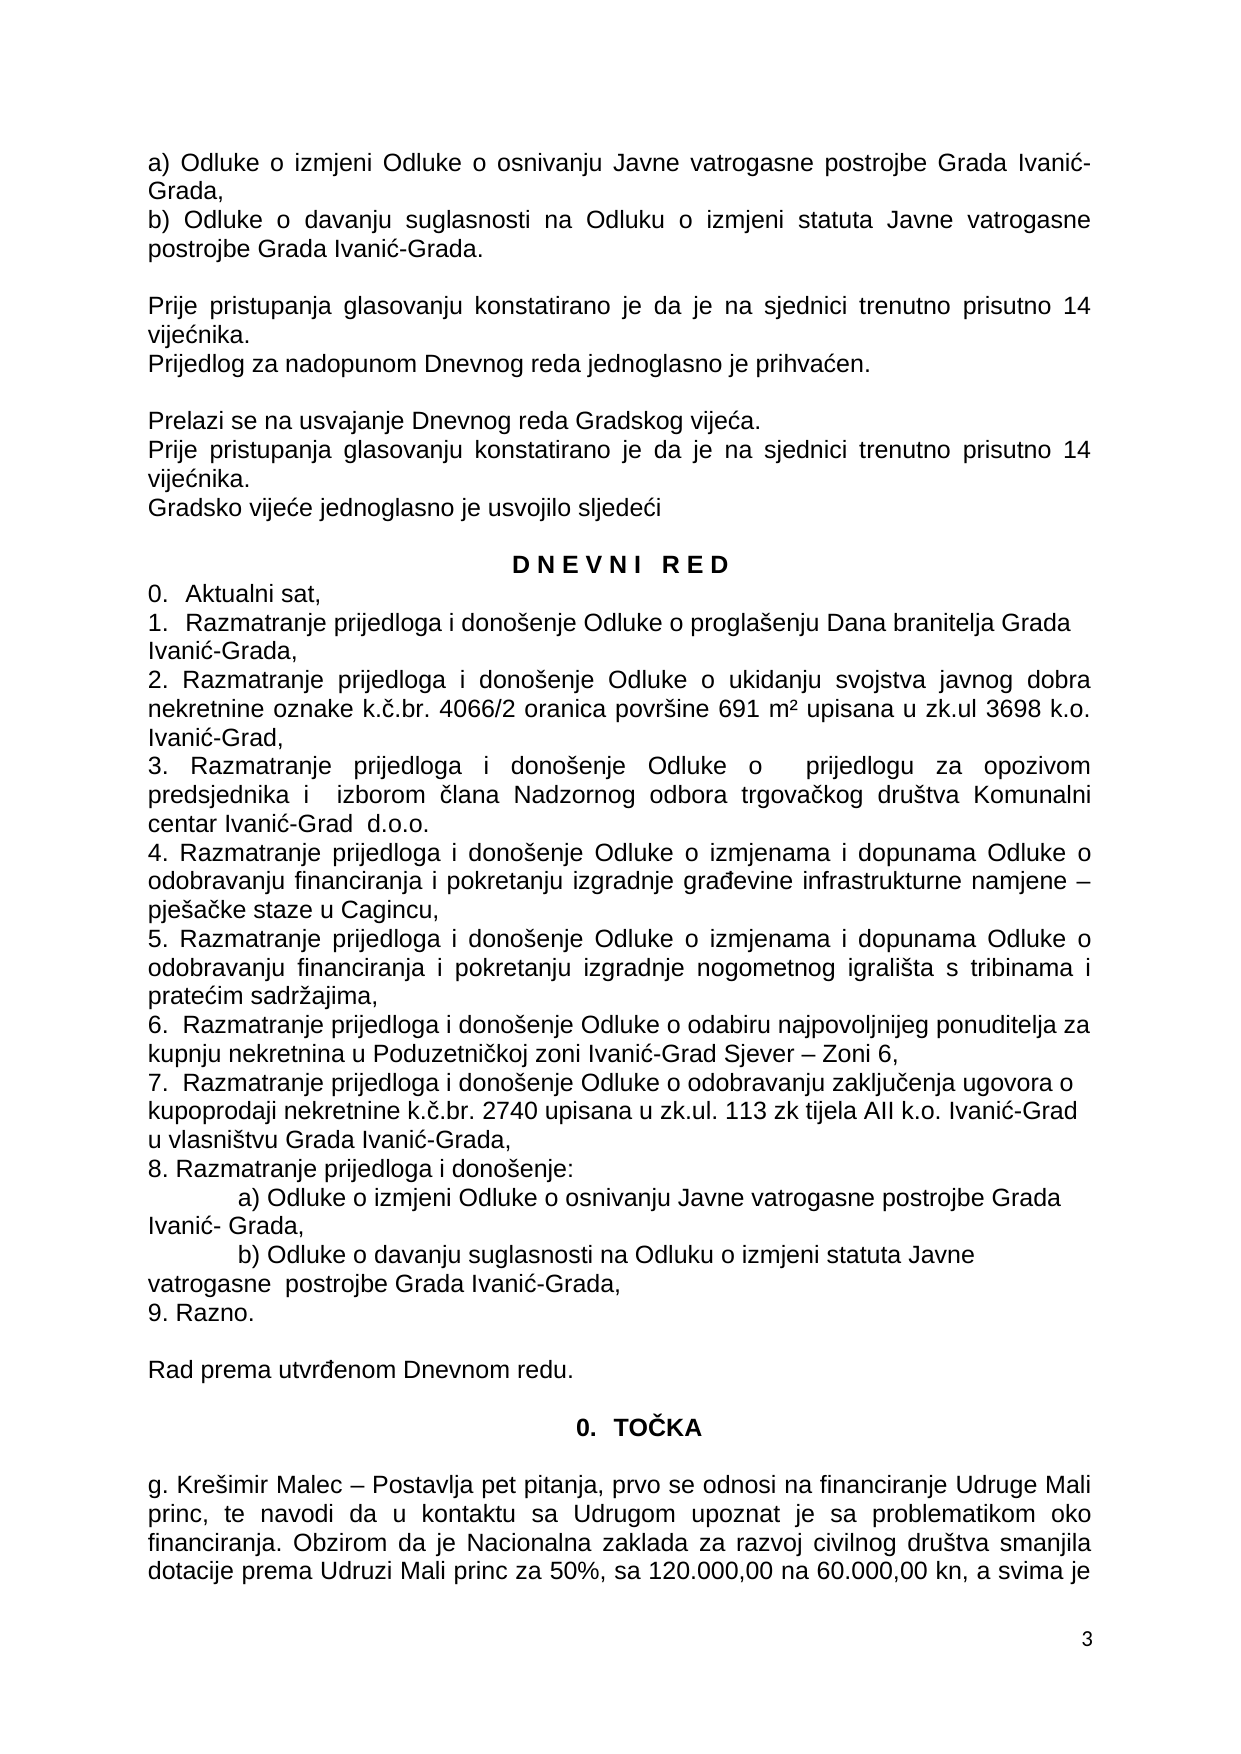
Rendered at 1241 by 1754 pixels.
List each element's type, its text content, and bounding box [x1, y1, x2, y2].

text Prelazi se na usvajanje Dnevnog reda Gradskog vijeća. [148, 406, 1093, 435]
text Ivanić-Grada, [148, 636, 1093, 665]
text 5. Razmatranje prijedloga i donošenje Odluke o izmjenama i dopunama Odluke o odobravanju financiranja i pokretanju izgradnje nogometnog igrališta s tribinama i pratećim sadržajima, [148, 924, 1093, 1010]
list Razmatranje prijedloga i donošenje Odluke o proglašenju Dana branitelja Grada [148, 608, 1093, 636]
text 3. Razmatranje prijedloga i donošenje Odluke o prijedlogu za opozivom predsjednika i izborom člana Nadzornog odbora trgovačkog društva Komunalni centar Ivanić-Grad d.o.o. [148, 751, 1093, 838]
text 4. Razmatranje prijedloga i donošenje Odluke o izmjenama i dopunama Odluke o odobravanju financiranja i pokretanju izgradnje građevine infrastrukturne namjene – pješačke staze u Cagincu, [148, 838, 1093, 924]
list Aktualni sat, [148, 579, 1093, 608]
text Prije pristupanja glasovanju konstatirano je da je na sjednici trenutno prisutno 14 vijećnika. [148, 435, 1093, 493]
text b) Odluke o davanju suglasnosti na Odluku o izmjeni statuta Javne vatrogasne postrojbe Grada Ivanić-Grada. [148, 205, 1093, 263]
text Prije pristupanja glasovanju konstatirano je da je na sjednici trenutno prisutno 14 vijećnika. [148, 291, 1093, 349]
text 7. Razmatranje prijedloga i donošenje Odluke o odobravanju zaključenja ugovora o kupoprodaji nekretnine k.č.br. 2740 upisana u zk.ul. 113 zk tijela AII k.o. Ivanić-Grad u vlasništvu Grada Ivanić-Grada, [148, 1068, 1093, 1154]
text 6. Razmatranje prijedloga i donošenje Odluke o odabiru najpovoljnijeg ponuditelja za kupnju nekretnina u Poduzetničkoj zoni Ivanić-Grad Sjever – Zoni 6, [148, 1010, 1093, 1068]
text a) Odluke o izmjeni Odluke o osnivanju Javne vatrogasne postrojbe Grada Ivanić-Grada, [148, 148, 1093, 205]
text Rad prema utvrđenom Dnevnom redu. [148, 1355, 1093, 1384]
text Prijedlog za nadopunom Dnevnog reda jednoglasno je prihvaćen. [148, 349, 1093, 378]
text b) Odluke o davanju suglasnosti na Odluku o izmjeni statuta Javne vatrogasne postrojbe Grada Ivanić-Grada, [148, 1240, 1093, 1298]
text 2. Razmatranje prijedloga i donošenje Odluke o ukidanju svojstva javnog dobra nekretnine oznake k.č.br. 4066/2 oranica površine 691 m² upisana u zk.ul 3698 k.o. Ivanić-Grad, [148, 665, 1093, 751]
text D N E V N I R E D [148, 550, 1093, 579]
text 9. Razno. [148, 1298, 1093, 1326]
text Gradsko vijeće jednoglasno je usvojilo sljedeći [148, 493, 1093, 521]
text a) Odluke o izmjeni Odluke o osnivanju Javne vatrogasne postrojbe Grada Ivanić- Grada, [148, 1183, 1093, 1240]
list TOČKA [185, 1413, 1093, 1441]
text 8. Razmatranje prijedloga i donošenje: [148, 1154, 1093, 1183]
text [148, 1470, 1093, 1585]
